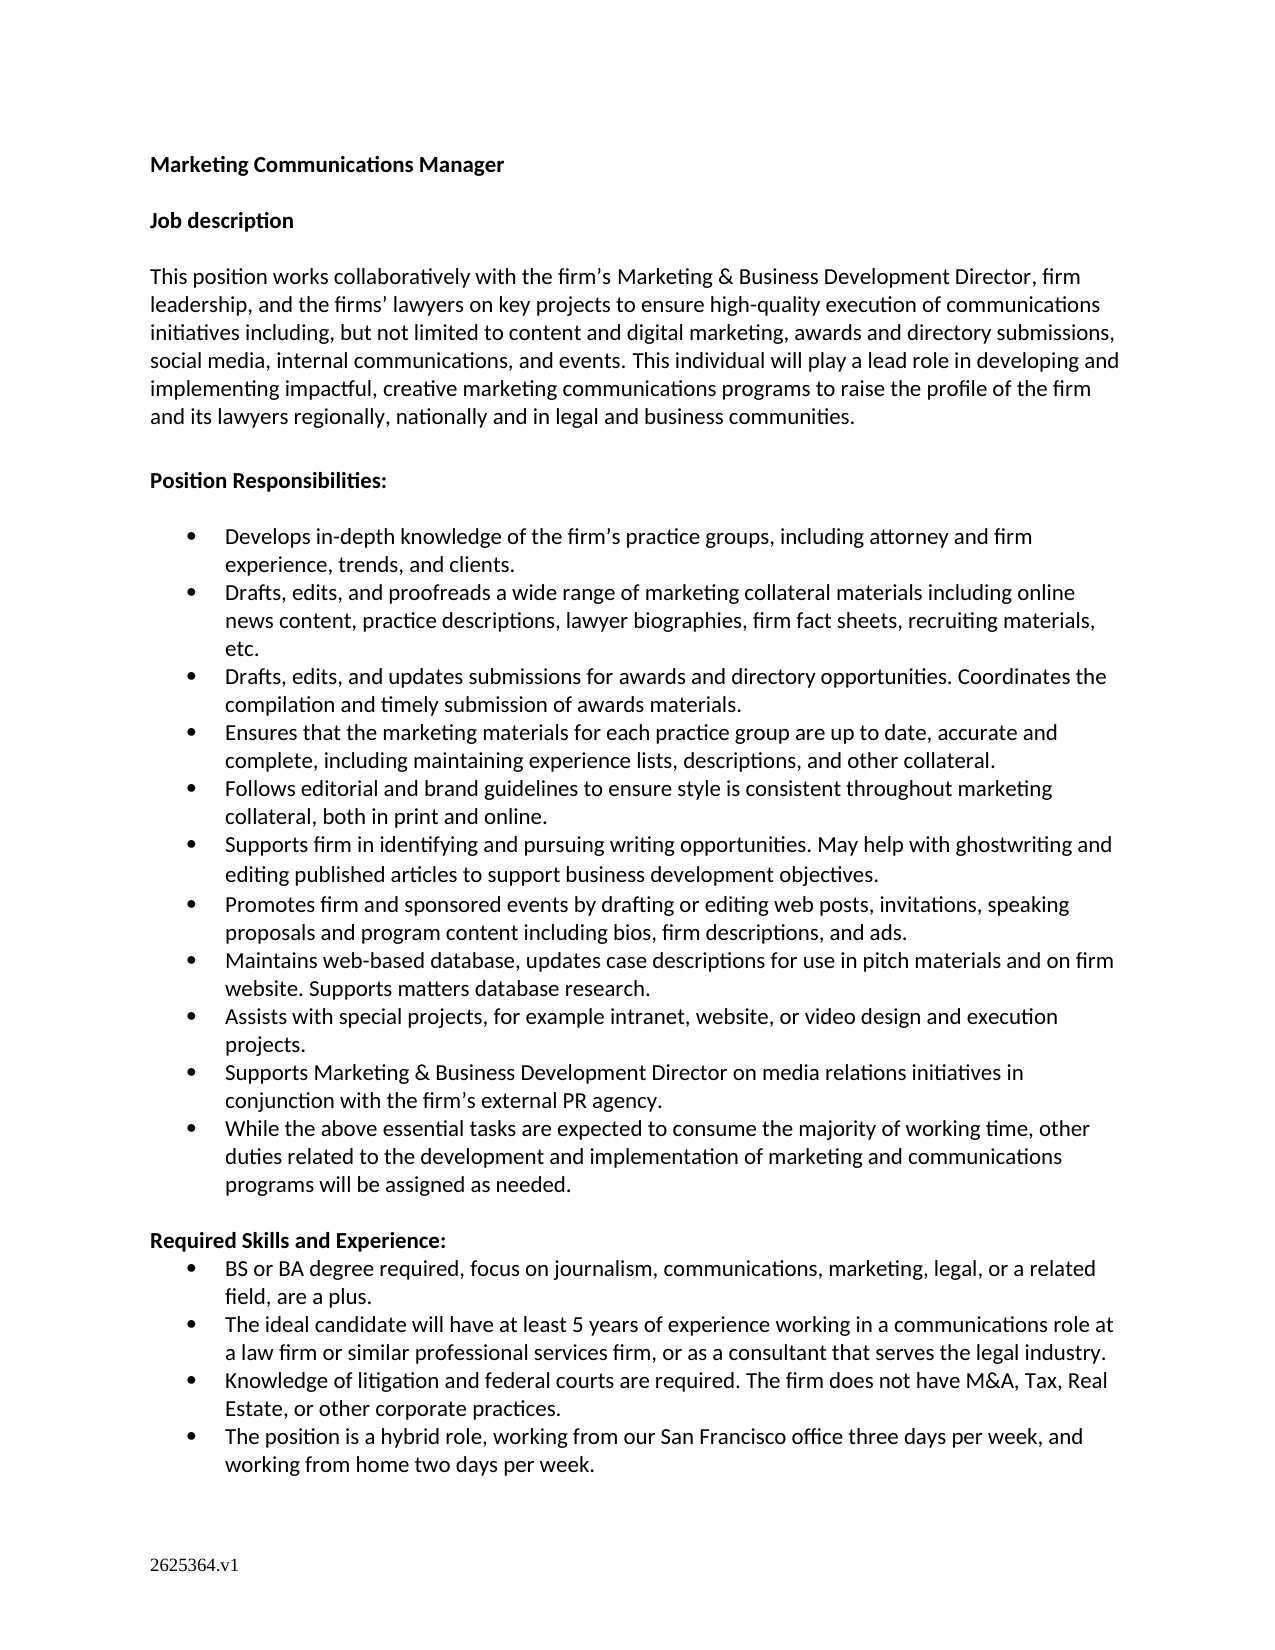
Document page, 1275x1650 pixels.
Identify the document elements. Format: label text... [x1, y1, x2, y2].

text Position Responsibilities: [150, 466, 1125, 494]
list Drafts, edits, and proofreads a wide range of marketing collateral materials including online news content, practice descriptions, lawyer biographies, firm fact sheets, recruiting materials, etc. [187, 578, 1125, 662]
list BS or BA degree required, focus on journalism, communications, marketing, legal, or a related field, are a plus. [187, 1254, 1125, 1310]
list Knowledge of litigation and federal courts are required. The firm does not have M&A, Tax, Real Estate, or other corporate practices. [187, 1366, 1125, 1422]
text Job description [150, 206, 1125, 234]
list Assists with special projects, for example intranet, website, or video design and execution projects. [187, 1002, 1125, 1058]
text Required Skills and Experience: [150, 1226, 1125, 1254]
list Ensures that the marketing materials for each practice group are up to date, accurate and complete, including maintaining experience lists, descriptions, and other collateral. [187, 718, 1125, 774]
list Supports firm in identifying and pursuing writing opportunities. May help with ghostwriting and editing published articles to support business development objectives. [187, 830, 1125, 888]
list Supports Marketing & Business Development Director on media relations initiatives in conjunction with the firm’s external PR agency. [187, 1058, 1125, 1114]
list Maintains web-based database, updates case descriptions for use in pitch materials and on firm website. Supports matters database research. [187, 946, 1125, 1002]
list Promotes firm and sponsored events by drafting or editing web posts, invitations, speaking proposals and program content including bios, firm descriptions, and ads. [187, 890, 1125, 946]
text Marketing Communications Manager [150, 150, 1125, 178]
list The ideal candidate will have at least 5 years of experience working in a communications role at a law firm or similar professional services firm, or as a consultant that serves the legal industry. [187, 1310, 1125, 1366]
list While the above essential tasks are expected to consume the majority of working time, other duties related to the development and implementation of marketing and communications programs will be assigned as needed. [187, 1114, 1125, 1198]
list Drafts, edits, and updates submissions for awards and directory opportunities. Coordinates the compilation and timely submission of awards materials. [187, 662, 1125, 718]
list Develops in-depth knowledge of the firm’s practice groups, including attorney and firm experience, trends, and clients. [187, 522, 1125, 578]
list The position is a hybrid role, working from our San Francisco office three days per week, and working from home two days per week. [187, 1422, 1125, 1478]
list Follows editorial and brand guidelines to ensure style is consistent throughout marketing collateral, both in print and online. [187, 774, 1125, 830]
text This position works collaboratively with the firm’s Marketing & Business Development Director, firm leadership, and the firms’ lawyers on key projects to ensure high-quality execution of communications initiatives including, but not limited to content and digital marketing, awards and directory submissions, social media, internal communications, and events. This individual will play a lead role in developing and implementing impactful, creative marketing communications programs to raise the profile of the firm and its lawyers regionally, nationally and in legal and business communities. [150, 262, 1125, 430]
